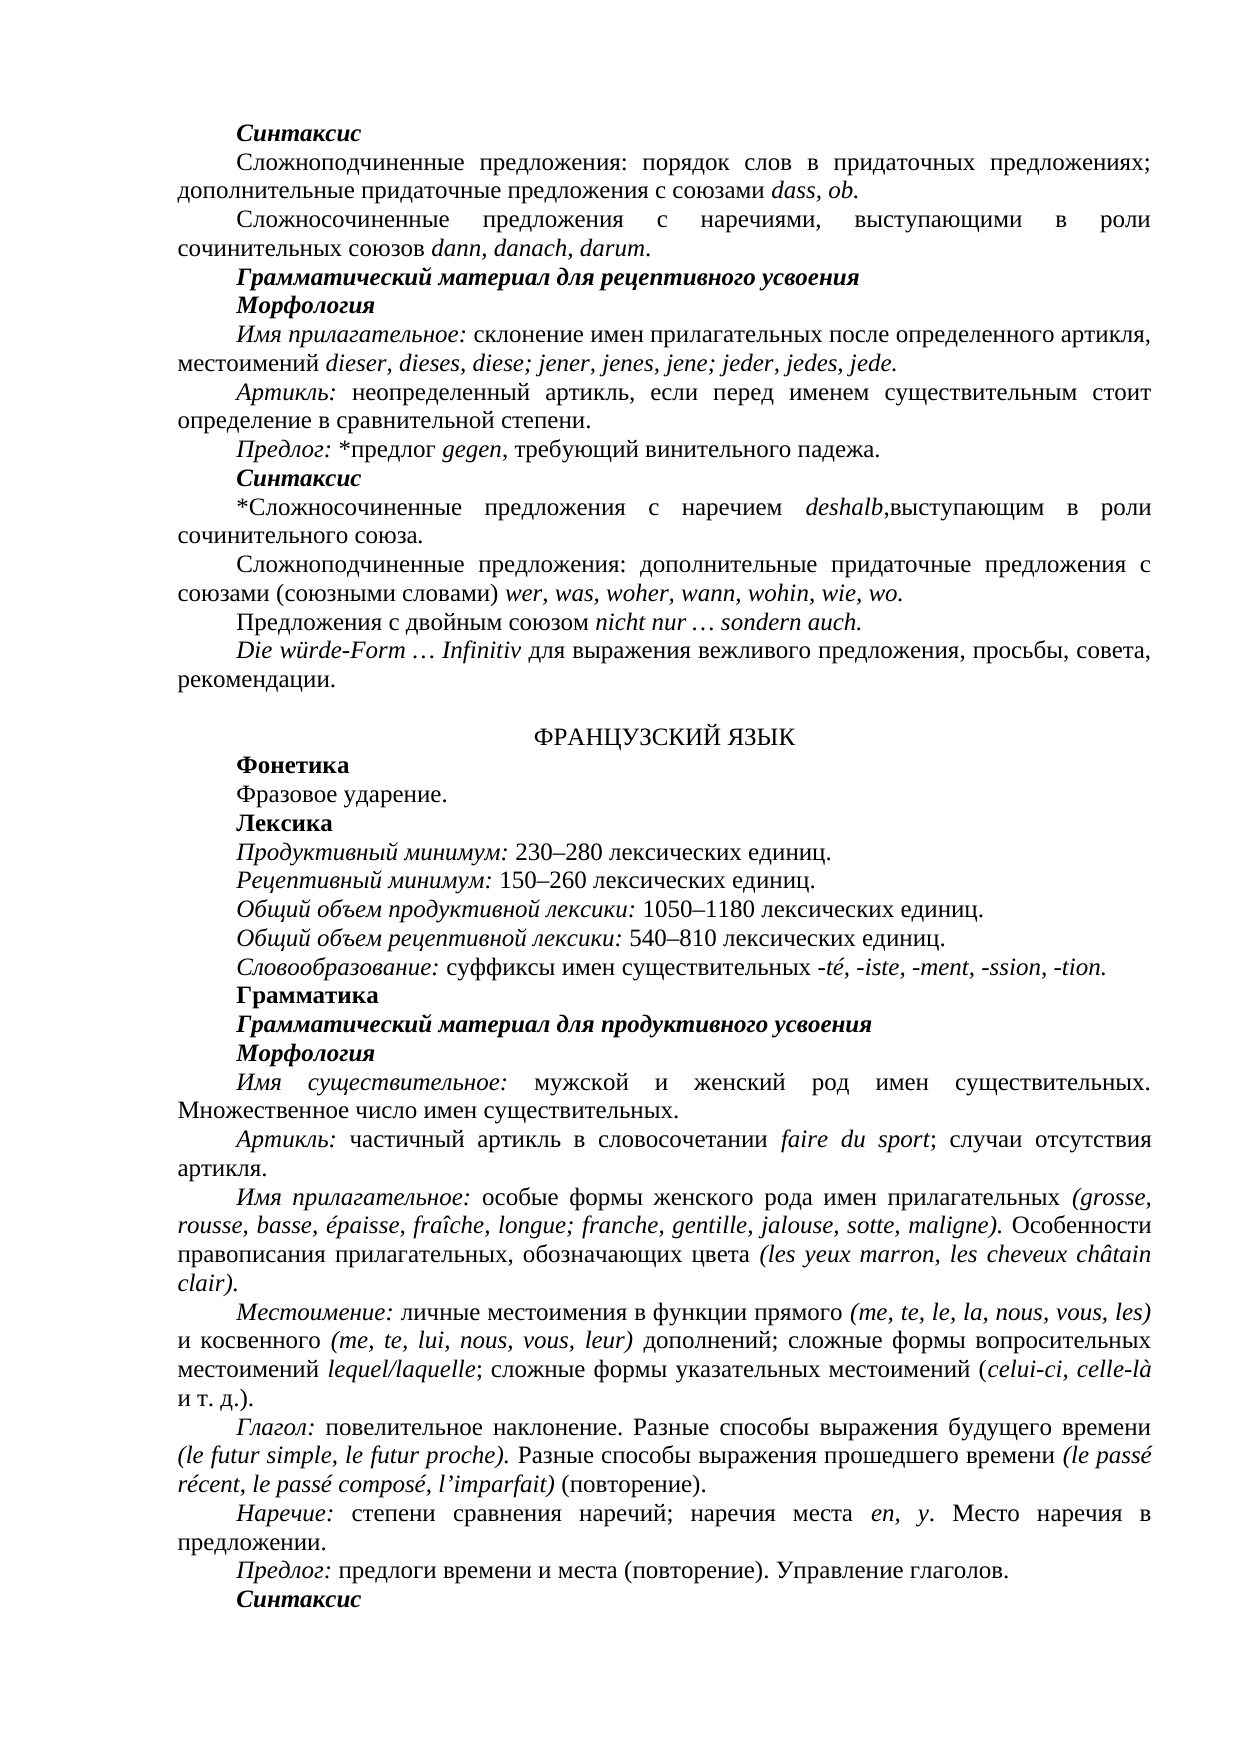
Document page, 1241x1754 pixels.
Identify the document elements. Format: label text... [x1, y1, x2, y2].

text Фразовое ударение. [177, 779, 1152, 808]
text Сложноподчиненные предложения: порядок слов в придаточных предложениях; дополнительные придаточные предложения с союзами dass, ob. [177, 147, 1152, 204]
text Сложносочиненные предложения с наречиями, выступающими в роли сочинительных союзов dann, danach, darum. [177, 204, 1152, 262]
text Грамматический материал для продуктивного усвоения [177, 1009, 1152, 1038]
text Словообразование: суффиксы имен существительных -té, -iste, -ment, -ssion, -tion. [177, 952, 1152, 981]
text Морфология [177, 291, 1152, 319]
text Наречие: степени сравнения наречий; наречия места en, y. Место наречия в предложении. [177, 1498, 1152, 1556]
text Синтаксис [177, 463, 1152, 492]
text Имя прилагательное: особые формы женского рода имен прилагательных (grosse, rousse, basse, épaisse, fraîche, longue; franche, gentille, jalouse, sotte, maligne). Особенности правописания прилагательных, обозначающих цвета (les yeux marron, les cheveux châtain clair). [177, 1182, 1152, 1297]
text Предложения с двойным союзом nicht nur … sondern auch. [177, 607, 1152, 636]
text Синтаксис [177, 1584, 1152, 1613]
text Синтаксис [177, 118, 1152, 147]
text Грамматика [177, 981, 1152, 1009]
text Фонетика [177, 751, 1152, 779]
text Продуктивный минимум: 230–280 лексических единиц. [177, 837, 1152, 866]
text Грамматический материал для рецептивного усвоения [177, 262, 1152, 291]
text Предлог: предлоги времени и места (повторение). Управление глаголов. [177, 1556, 1152, 1584]
text Сложноподчиненные предложения: дополнительные придаточные предложения с союзами (союзными словами) wer, was, woher, wann, wohin, wie, wo. [177, 549, 1152, 607]
text Артикль: неопределенный артикль, если перед именем существительным стоит определение в сравнительной степени. [177, 377, 1152, 434]
text Имя прилагательное: склонение имен прилагательных после определенного артикля, местоимений dieser, dieses, diese; jener, jenes, jene; jeder, jedes, jede. [177, 319, 1152, 377]
text Глагол: повелительное наклонение. Разные способы выражения будущего времени (le futur simple, le futur proche). Разные способы выражения прошедшего времени (le passé récent, le passé composé, l’imparfait) (повторение). [177, 1412, 1152, 1498]
text ФРАНЦУЗСКИЙ ЯЗЫК [177, 722, 1152, 751]
text Предлог: *предлог gegen, требующий винительного падежа. [177, 434, 1152, 463]
text Местоимение: личные местоимения в функции прямого (me, te, le, la, nous, vous, les) и косвенного (me, te, lui, nous, vous, leur) дополнений; сложные формы вопросительных местоимений lequel/laquelle; сложные формы указательных местоимений (celui-ci, celle-là и т. д.). [177, 1297, 1152, 1412]
text Лексика [177, 808, 1152, 837]
text Общий объем рецептивной лексики: 540–810 лексических единиц. [177, 923, 1152, 952]
text *Сложносочиненные предложения с наречием deshalb,выступающим в роли сочинительного союза. [177, 492, 1152, 549]
text Общий объем продуктивной лексики: 1050–1180 лексических единиц. [177, 894, 1152, 923]
text Рецептивный минимум: 150–260 лексических единиц. [177, 866, 1152, 894]
text Морфология [177, 1038, 1152, 1067]
text Имя существительное: мужской и женский род имен существительных. Множественное число имен существительных. [177, 1067, 1152, 1124]
text Артикль: частичный артикль в словосочетании faire du sport; случаи отсутствия артикля. [177, 1124, 1152, 1182]
text Die würde-Form … Infinitiv для выражения вежливого предложения, просьбы, совета, рекомендации. [177, 636, 1152, 693]
